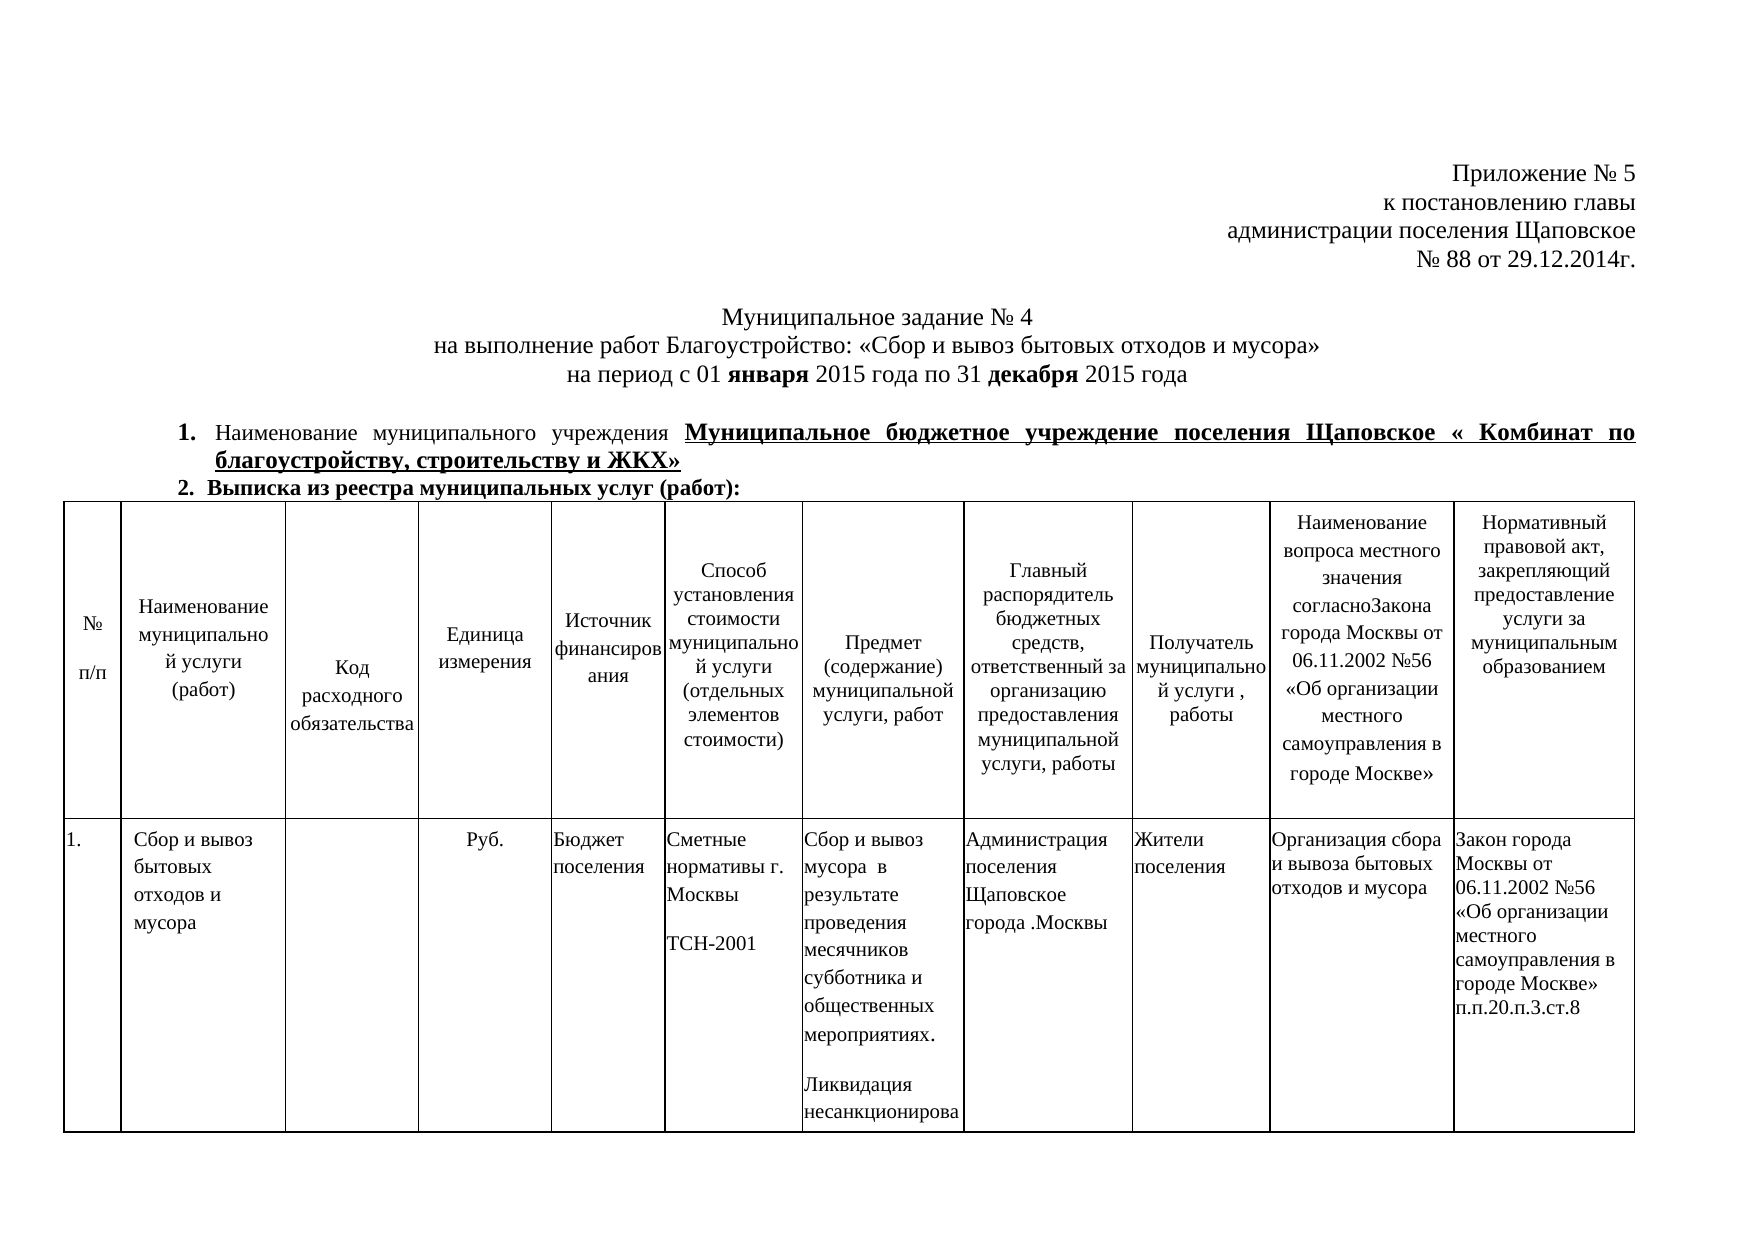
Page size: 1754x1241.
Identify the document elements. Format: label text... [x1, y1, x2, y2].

text к постановлению главы [118, 187, 1636, 215]
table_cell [1455, 819, 1634, 1131]
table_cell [1271, 819, 1453, 1131]
text администрации поселения Щаповское [118, 215, 1636, 244]
list Наименование муниципального учреждения Муниципальное бюджетное учреждение поселения Щаповское « Комбинат по благоустройству, строительству и ЖКХ» [177, 417, 1636, 474]
table_cell [286, 819, 418, 1131]
table_header Главный распорядитель бюджетных средств, ответственный за организацию предоставления муниципальной услуги, работы [965, 502, 1132, 817]
table_header Наименование вопроса местного значения согласноЗакона города Москвы от 06.11.2002 №56 «Об организации местного самоуправления в городе Москве» [1271, 502, 1453, 817]
list Выписка из реестра муниципальных услуг (работ): [177, 474, 1636, 501]
table_header № п/п [65, 502, 120, 817]
table_header Способ установления стоимости муниципальной услуги (отдельных элементов стоимости) [666, 502, 802, 817]
table_cell Бюджет поселения [552, 819, 664, 1131]
text на период с 01 января 2015 года по 31 декабря 2015 года [118, 359, 1636, 388]
text Муниципальное задание № 4 [118, 302, 1636, 330]
table_header Наименование муниципальной услуги (работ) [122, 502, 285, 817]
text Приложение № 5 [118, 158, 1636, 187]
table_cell Руб. [419, 819, 551, 1131]
table_header Код расходного обязательства [286, 502, 418, 817]
table_header Источник финансирования [552, 502, 664, 817]
table_header Предмет (содержание) муниципальной услуги, работ [803, 502, 963, 817]
table_header Единица измерения [419, 502, 551, 817]
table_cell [965, 819, 1132, 1131]
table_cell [122, 819, 285, 1131]
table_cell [666, 819, 802, 1131]
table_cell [803, 819, 963, 1131]
table_header Нормативный правовой акт, закрепляющий предоставление услуги за муниципальным образованием [1455, 502, 1634, 817]
table_cell Жители поселения [1133, 819, 1269, 1131]
text на выполнение работ Благоустройство: «Сбор и вывоз бытовых отходов и мусора» [118, 330, 1636, 359]
text № 88 от 29.12.2014г. [118, 244, 1636, 273]
table_cell 1. [65, 819, 120, 1131]
table_header Получатель муниципальной услуги , работы [1133, 502, 1269, 817]
